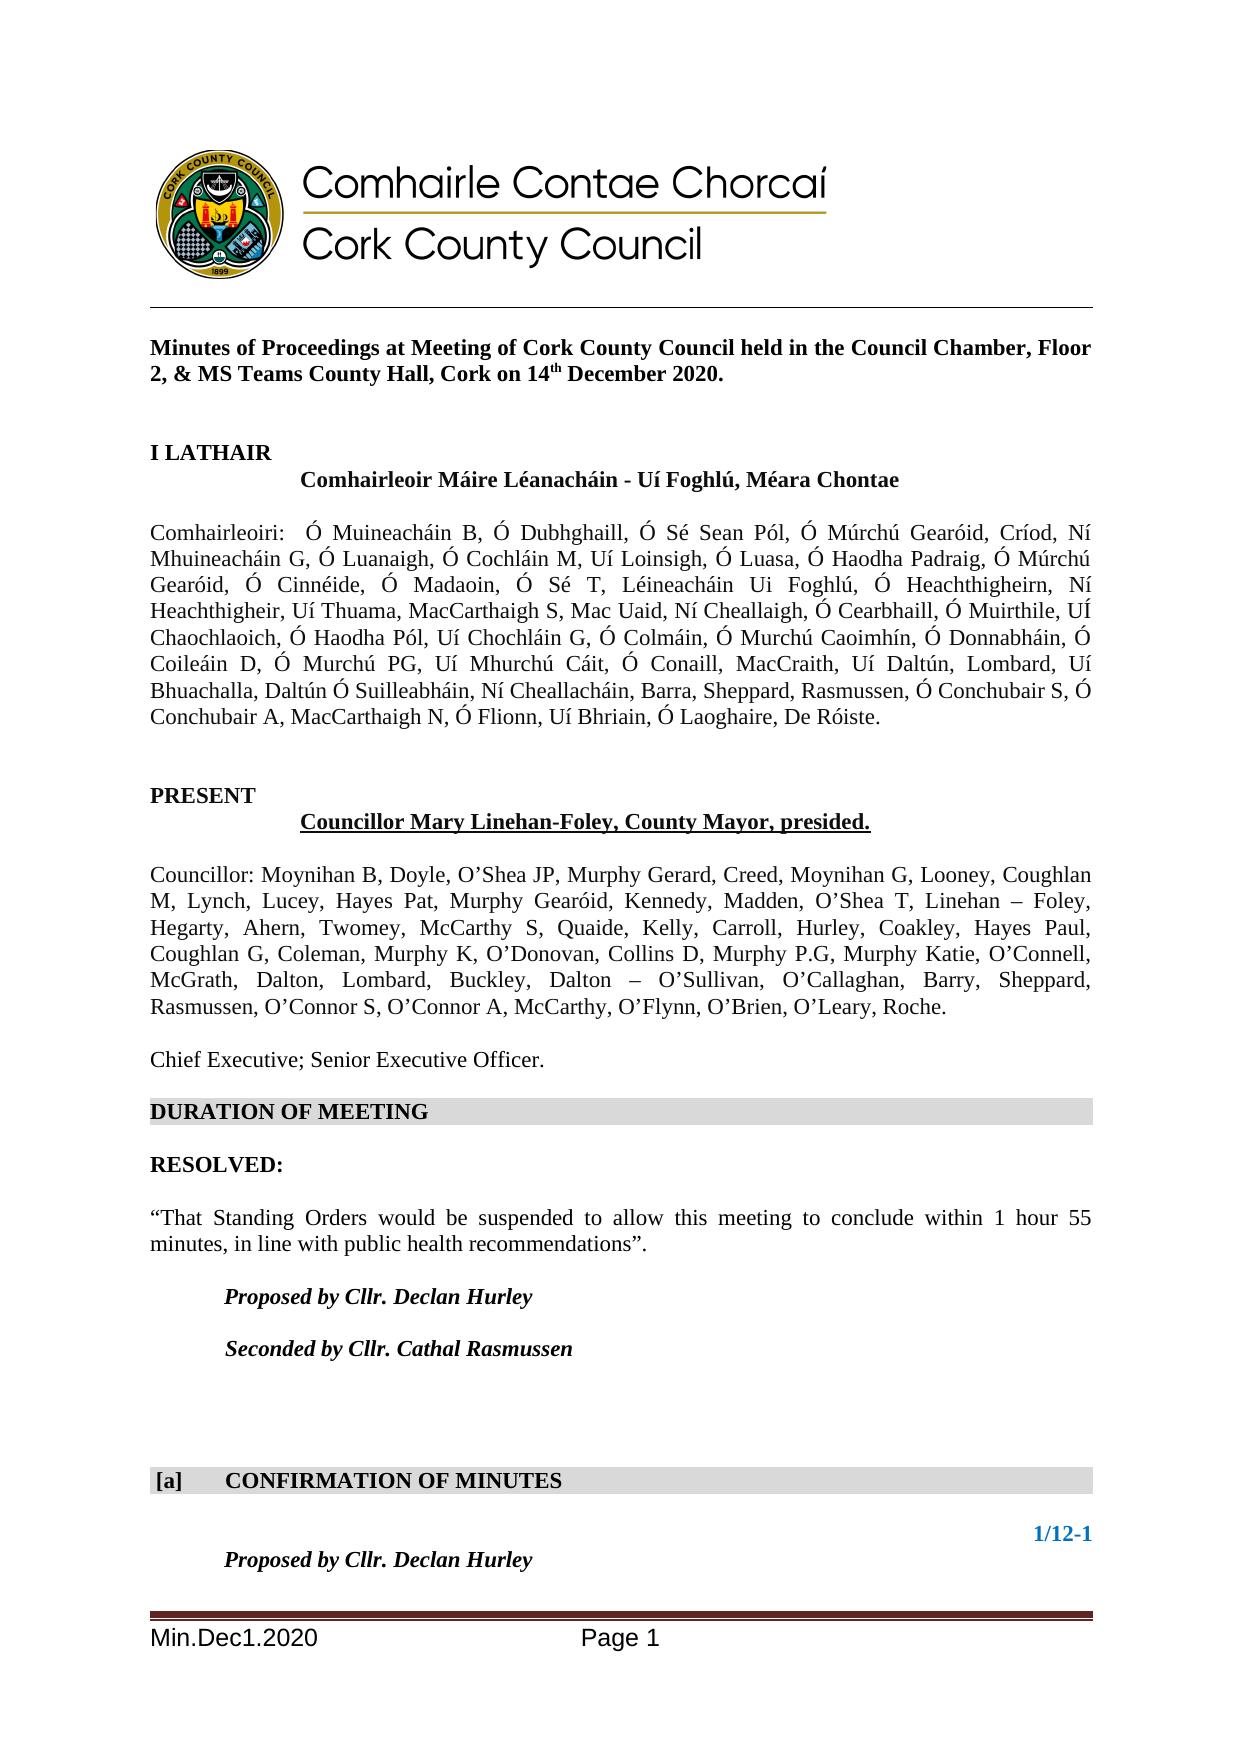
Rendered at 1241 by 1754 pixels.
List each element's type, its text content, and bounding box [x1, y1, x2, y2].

text DURATION OF MEETING [150, 1098, 1093, 1125]
text Comhairleoiri: Ó Muineacháin B, Ó Dubhghaill, Ó Sé Sean Pól, Ó Múrchú Gearóid, Críod, Ní Mhuineacháin G, Ó Luanaigh, Ó Cochláin M, Uí Loinsigh, Ó Luasa, Ó Haodha Padraig, Ó Múrchú Gearóid, Ó Cinnéide, Ó Madaoin, Ó Sé T, Léineacháin Ui Foghlú, Ó Heachthigheirn, Ní Heachthigheir, Uí Thuama, MacCarthaigh S, Mac Uaid, Ní Cheallaigh, Ó Cearbhaill, Ó Muirthile, UÍ Chaochlaoich, Ó Haodha Pól, Uí Chochláin G, Ó Colmáin, Ó Murchú Caoimhín, Ó Donnabháin, Ó Coileáin D, Ó Murchú PG, Uí Mhurchú Cáit, Ó Conaill, MacCraith, Uí Daltún, Lombard, Uí Bhuachalla, Daltún Ó Suilleabháin, Ní Cheallacháin, Barra, Sheppard, Rasmussen, Ó Conchubair S, Ó Conchubair A, MacCarthaigh N, Ó Flionn, Uí Bhriain, Ó Laoghaire, De Róiste. [150, 518, 1093, 729]
text Chief Executive; Senior Executive Officer. [150, 1046, 1093, 1072]
text PRESENT [150, 782, 1093, 808]
text 1/12-1 [150, 1520, 1093, 1546]
text Comhairleoir Máire Léanacháin - Uí Foghlú, Méara Chontae [225, 466, 1093, 492]
picture [155, 150, 827, 279]
text Proposed by Cllr. Declan Hurley [150, 1283, 1093, 1309]
text Seconded by Cllr. Cathal Rasmussen [150, 1336, 1093, 1362]
text Councillor: Moynihan B, Doyle, O’Shea JP, Murphy Gerard, Creed, Moynihan G, Looney, Coughlan M, Lynch, Lucey, Hayes Pat, Murphy Gearóid, Kennedy, Madden, O’Shea T, Linehan – Foley, Hegarty, Ahern, Twomey, McCarthy S, Quaide, Kelly, Carroll, Hurley, Coakley, Hayes Paul, Coughlan G, Coleman, Murphy K, O’Donovan, Collins D, Murphy P.G, Murphy Katie, O’Connell, McGrath, Dalton, Lombard, Buckley, Dalton – O’Sullivan, O’Callaghan, Barry, Sheppard, Rasmussen, O’Connor S, O’Connor A, McCarthy, O’Flynn, O’Brien, O’Leary, Roche. [150, 861, 1093, 1019]
text “That Standing Orders would be suspended to allow this meeting to conclude within 1 hour 55 minutes, in line with public health recommendations”. [150, 1204, 1093, 1256]
text Minutes of Proceedings at Meeting of Cork County Council held in the Council Chamber, Floor 2, & MS Teams County Hall, Cork on 14th December 2020. [150, 334, 1093, 387]
text I LATHAIR [150, 439, 1093, 466]
text Councillor Mary Linehan-Foley, County Mayor, presided. [150, 808, 1093, 835]
text [a] CONFIRMATION OF MINUTES [150, 1467, 1093, 1494]
text Proposed by Cllr. Declan Hurley [150, 1546, 1093, 1573]
text RESOLVED: [150, 1151, 1093, 1177]
